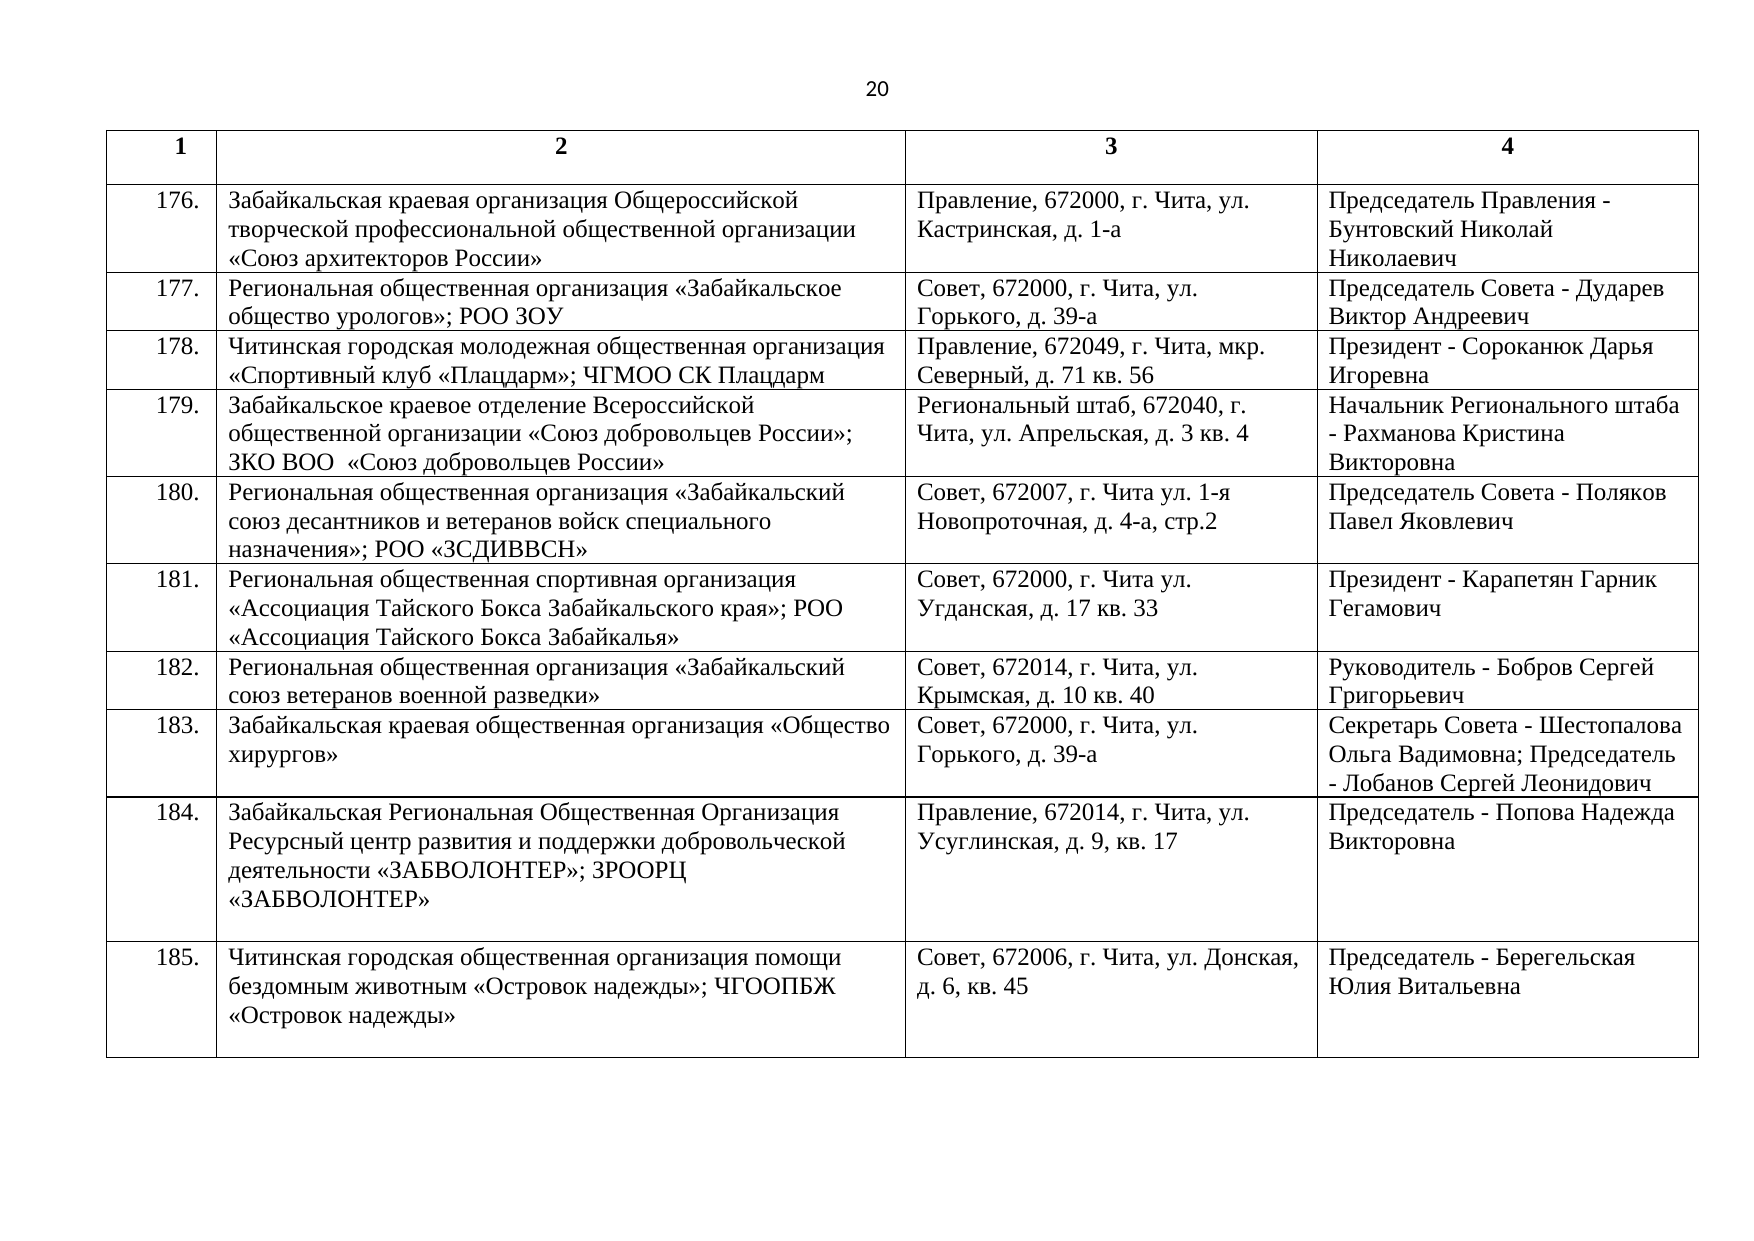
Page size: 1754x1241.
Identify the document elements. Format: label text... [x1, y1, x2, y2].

table_cell Совет, 672000, г. Чита, ул. Горького, д. 39-а [906, 710, 1317, 796]
table_cell Правление, 672014, г. Чита, ул. Усуглинская, д. 9, кв. 17 [906, 798, 1317, 941]
table_cell Региональный штаб, 672040, г. Чита, ул. Апрельская, д. 3 кв. 4 [906, 390, 1317, 476]
table_cell Совет, 672000, г. Чита, ул. Горького, д. 39-а [906, 273, 1317, 330]
table_cell Правление, 672000, г. Чита, ул. Кастринская, д. 1-а [906, 185, 1317, 272]
table_cell Региональная общественная организация «Забайкальский союз десантников и ветеранов войск специального назначения»; РОО «ЗСДИВВСН» [217, 477, 905, 563]
table_cell [107, 652, 216, 709]
table_cell Президент - Сороканюк Дарья Игоревна [1318, 331, 1698, 389]
table_cell [107, 477, 216, 563]
table_cell 1 [107, 131, 216, 184]
table_cell [107, 331, 216, 389]
table_cell Забайкальское краевое отделение Всероссийской общественной организации «Союз добровольцев России»; ЗКО ВОО «Союз добровольцев России» [217, 390, 905, 476]
table_cell Региональная общественная организация «Забайкальский союз ветеранов военной разведки» [217, 652, 905, 709]
table_cell Президент - Карапетян Гарник Гегамович [1318, 564, 1698, 651]
table_cell [107, 390, 216, 476]
table_cell [107, 564, 216, 651]
table_cell 4 [1318, 131, 1698, 184]
table_cell Председатель - Попова Надежда Викторовна [1318, 798, 1698, 941]
table_cell [107, 798, 216, 941]
table_cell Председатель Правления - Бунтовский Николай Николаевич [1318, 185, 1698, 272]
table_cell Читинская городская общественная организация помощи бездомным животным «Островок надежды»; ЧГООПБЖ «Островок надежды» [217, 942, 905, 1057]
table_cell 2 [217, 131, 905, 184]
table_cell Начальник Регионального штаба - Рахманова Кристина Викторовна [1318, 390, 1698, 476]
table_cell Региональная общественная спортивная организация «Ассоциация Тайского Бокса Забайкальского края»; РОО «Ассоциация Тайского Бокса Забайкалья» [217, 564, 905, 651]
table_cell Забайкальская Региональная Общественная Организация Ресурсный центр развития и поддержки добровольческой деятельности «ЗАБВОЛОНТЕР»; ЗРООРЦ «ЗАБВОЛОНТЕР» [217, 798, 905, 941]
table_cell Совет, 672014, г. Чита, ул. Крымская, д. 10 кв. 40 [906, 652, 1317, 709]
table_cell Председатель - Берегельская Юлия Витальевна [1318, 942, 1698, 1057]
table_cell 3 [906, 131, 1317, 184]
table_cell Председатель Совета - Поляков Павел Яковлевич [1318, 477, 1698, 563]
table_cell Забайкальская краевая организация Общероссийской творческой профессиональной общественной организации «Союз архитекторов России» [217, 185, 905, 272]
table_cell [107, 273, 216, 330]
table_cell Правление, 672049, г. Чита, мкр. Северный, д. 71 кв. 56 [906, 331, 1317, 389]
table_cell Совет, 672006, г. Чита, ул. Донская, д. 6, кв. 45 [906, 942, 1317, 1057]
table_cell [107, 710, 216, 796]
table_cell Совет, 672000, г. Чита ул. Угданская, д. 17 кв. 33 [906, 564, 1317, 651]
table_cell Руководитель - Бобров Сергей Григорьевич [1318, 652, 1698, 709]
table_cell [107, 185, 216, 272]
table_cell Забайкальская краевая общественная организация «Общество хирургов» [217, 710, 905, 796]
table_cell Читинская городская молодежная общественная организация «Спортивный клуб «Плацдарм»; ЧГМОО СК Плацдарм [217, 331, 905, 389]
table_cell Секретарь Совета - Шестопалова Ольга Вадимовна; Председатель - Лобанов Сергей Леонидович [1318, 710, 1698, 796]
table_cell Председатель Совета - Дударев Виктор Андреевич [1318, 273, 1698, 330]
table_cell [107, 942, 216, 1057]
table_cell Совет, 672007, г. Чита ул. 1-я Новопроточная, д. 4-а, стр.2 [906, 477, 1317, 563]
table_cell Региональная общественная организация «Забайкальское общество урологов»; РОО ЗОУ [217, 273, 905, 330]
